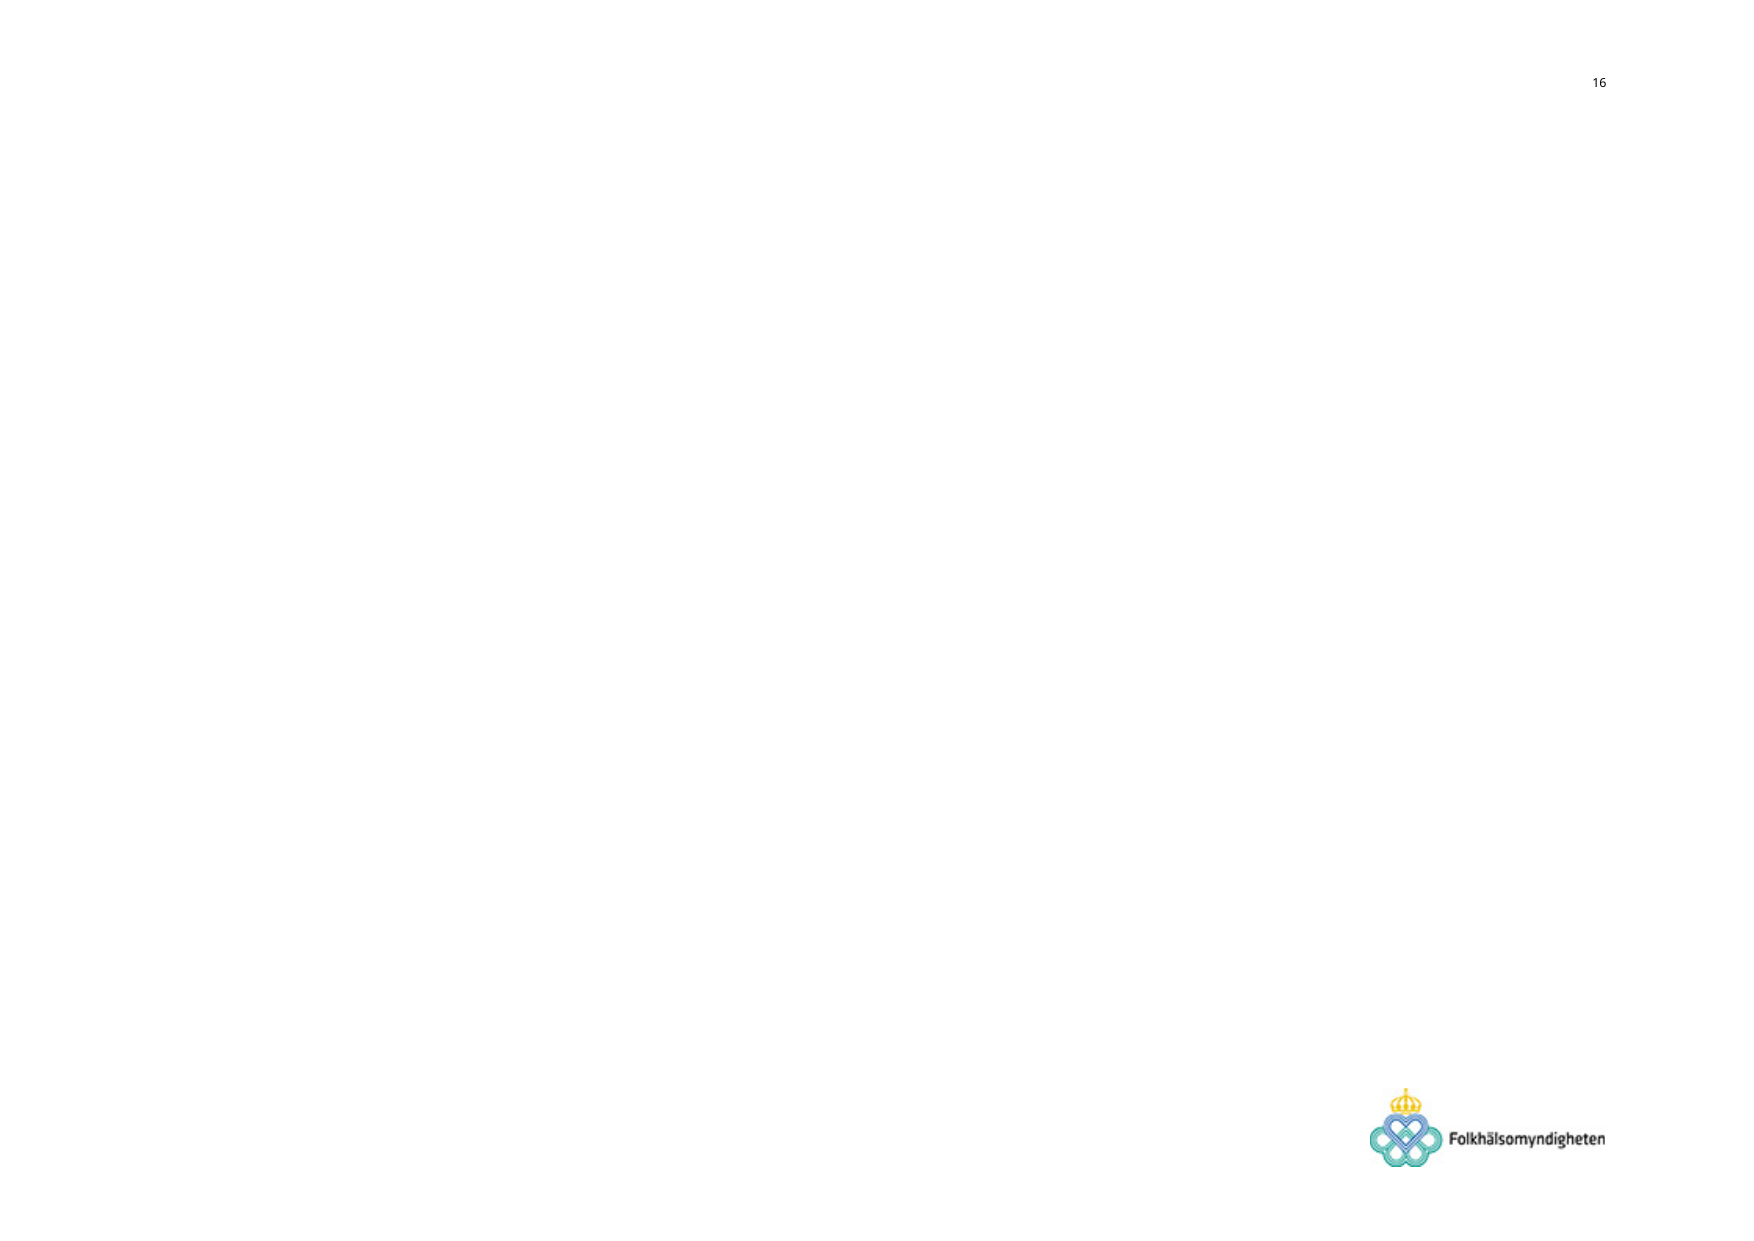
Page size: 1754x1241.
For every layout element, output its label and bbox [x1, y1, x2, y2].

picture [1370, 1088, 1605, 1167]
